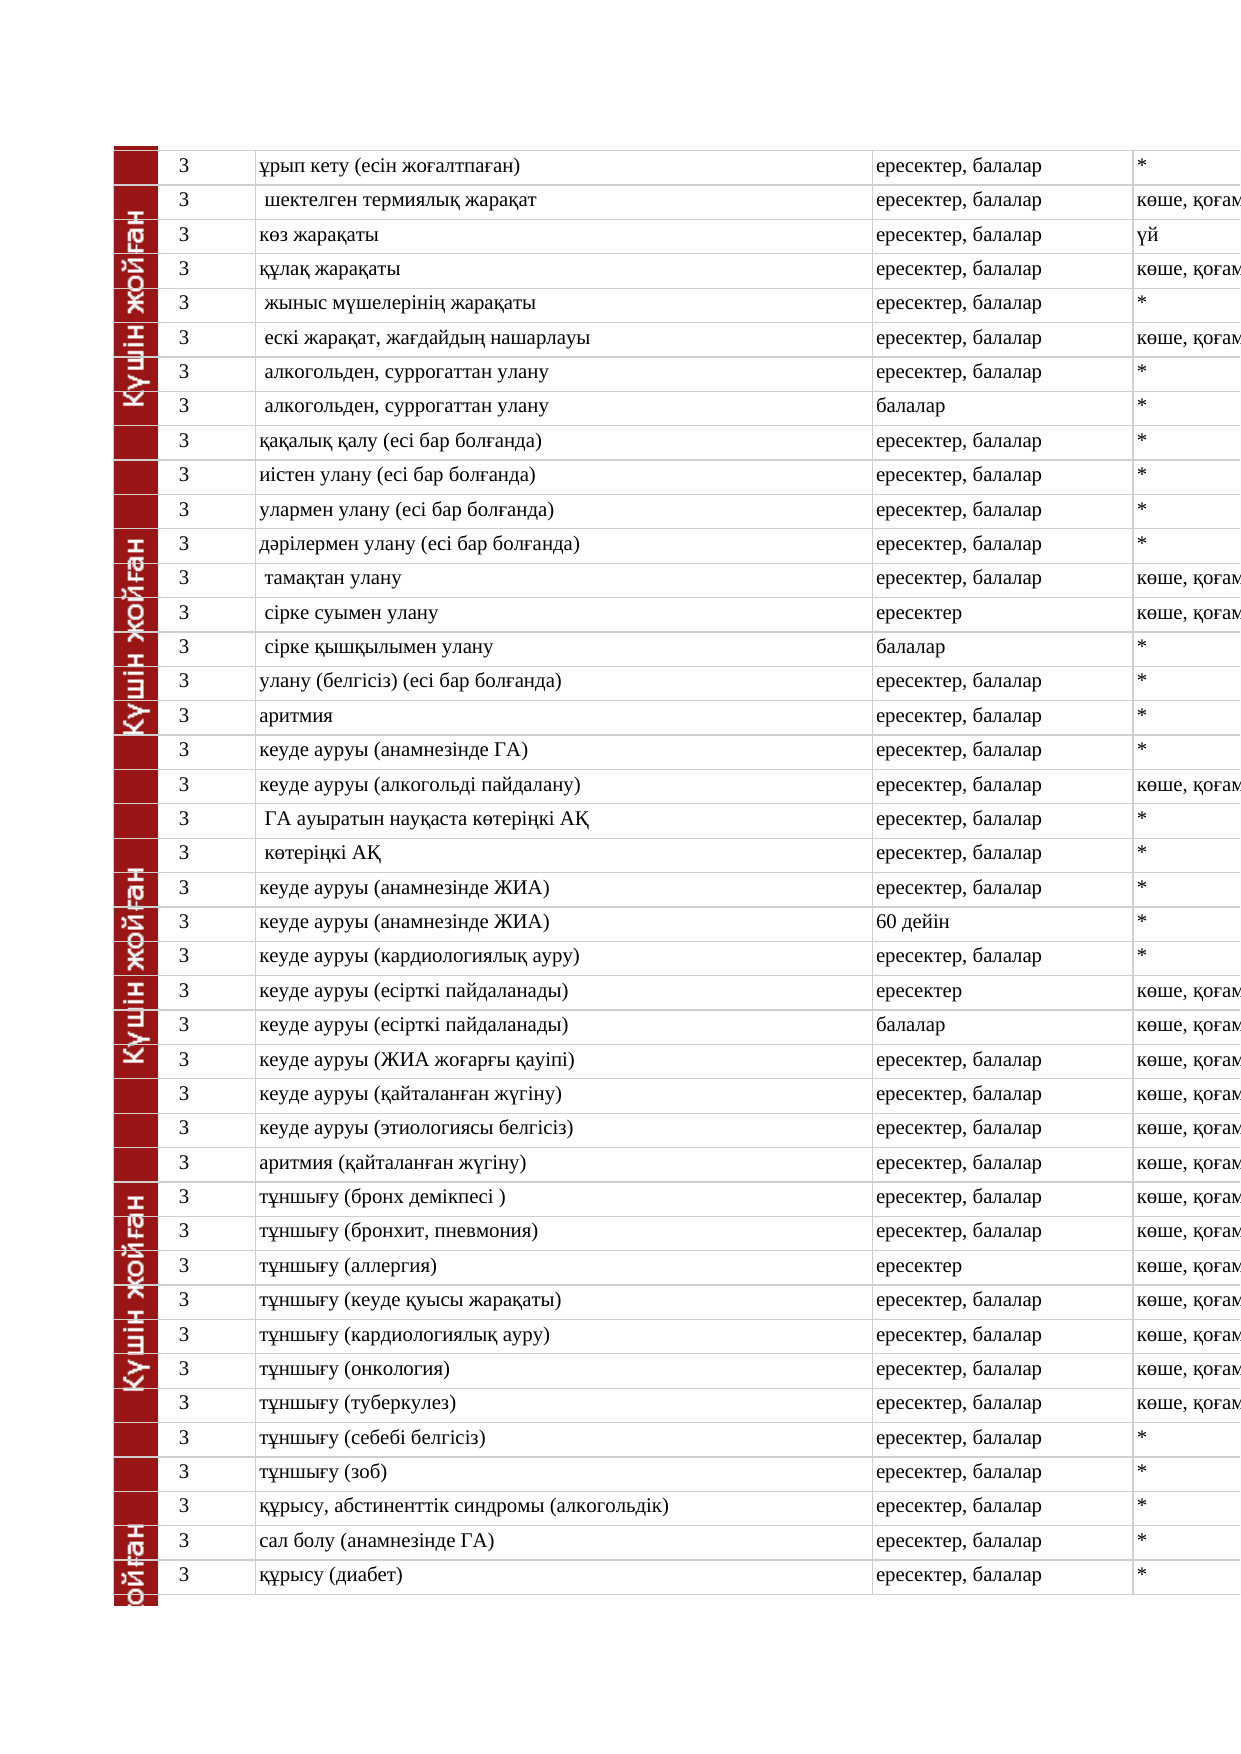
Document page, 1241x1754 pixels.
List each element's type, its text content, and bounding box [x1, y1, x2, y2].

table_cell 3 [114, 1183, 255, 1216]
table_cell 3 [114, 1148, 255, 1181]
table_cell * [1134, 1458, 1240, 1491]
table_cell алкогольден, суррогаттан улану [256, 358, 872, 391]
table_cell кеуде ауруы (кардиологиялық ауру) [256, 942, 872, 975]
table_cell 3 [114, 942, 255, 975]
table_cell * [1134, 1526, 1240, 1559]
table_cell иістен улану (есі бар болғанда) [256, 461, 872, 494]
table_cell жыныс мүшелерінің жарақаты [256, 289, 872, 322]
table_cell 3 [114, 873, 255, 906]
table_cell көтеріңкі АҚ [256, 839, 872, 872]
table_cell ұрып кету (есін жоғалтпаған) [256, 151, 872, 184]
table_cell * [1134, 839, 1240, 872]
table_cell шектелген термиялық жарақат [256, 186, 872, 219]
table_cell 3 [114, 220, 255, 253]
table_cell балалар [873, 392, 1132, 425]
table_cell құрысу (диабет) [256, 1561, 872, 1594]
table_cell ересектер, балалар [873, 1526, 1132, 1559]
table_cell ересектер, балалар [873, 839, 1132, 872]
table_cell тұншығу (туберкулез) [256, 1389, 872, 1422]
table_cell балалар [873, 633, 1132, 666]
table_cell * [1134, 873, 1240, 906]
table_cell * [1134, 289, 1240, 322]
table_cell ересектер, балалар [873, 1458, 1132, 1491]
table_cell 3 [114, 323, 255, 356]
table_cell 3 [114, 736, 255, 769]
table_cell көше, қоғамдық орын [1134, 1320, 1240, 1353]
table_cell * [1134, 701, 1240, 734]
table_cell тұншығу (зоб) [256, 1458, 872, 1491]
table_cell кеуде ауруы (анамнезінде ЖИА) [256, 873, 872, 906]
table_cell 3 [114, 976, 255, 1009]
table_cell ересектер, балалар [873, 942, 1132, 975]
table_cell құрысу, абстиненттік синдромы (алкогольдік) [256, 1492, 872, 1525]
table_cell ересектер, балалар [873, 1389, 1132, 1422]
table_cell тұншығу (онкология) [256, 1354, 872, 1387]
table_cell улармен улану (есі бар болғанда) [256, 495, 872, 528]
table_cell ересектер [873, 1251, 1132, 1284]
table_cell 3 [114, 1561, 255, 1594]
table_cell ересектер, балалар [873, 461, 1132, 494]
table_cell көше, қоғамдық орын [1134, 323, 1240, 356]
table_cell тұншығу (кеуде қуысы жарақаты) [256, 1286, 872, 1319]
table_cell * [1134, 358, 1240, 391]
table_cell * [1134, 1561, 1240, 1594]
table_cell 3 [114, 289, 255, 322]
table_cell * [1134, 1423, 1240, 1456]
table_cell 3 [114, 186, 255, 219]
table_cell ескі жарақат, жағдайдың нашарлауы [256, 323, 872, 356]
table_cell кеуде ауруы (анамнезінде ГА) [256, 736, 872, 769]
table_cell 3 [114, 1217, 255, 1250]
table_cell ересектер, балалар [873, 1148, 1132, 1181]
table_cell 3 [114, 1251, 255, 1284]
table_cell 3 [114, 667, 255, 700]
table_cell тұншығу (аллергия) [256, 1251, 872, 1284]
table_cell сірке қышқылымен улану [256, 633, 872, 666]
table_cell ересектер, балалар [873, 289, 1132, 322]
table_cell ересектер, балалар [873, 529, 1132, 562]
table_cell * [1134, 529, 1240, 562]
table_cell 3 [114, 529, 255, 562]
table_cell 3 [114, 1011, 255, 1044]
table_cell көше, қоғамдық орын [1134, 186, 1240, 219]
table_cell аритмия (қайталанған жүгіну) [256, 1148, 872, 1181]
table_cell ГА ауыратын науқаста көтеріңкі АҚ [256, 804, 872, 837]
table_cell тұншығу (себебі белгісіз) [256, 1423, 872, 1456]
table_cell ересектер, балалар [873, 151, 1132, 184]
table_cell кеуде ауруы (алкогольді пайдалану) [256, 770, 872, 803]
table_cell ересектер, балалар [873, 564, 1132, 597]
table_cell тұншығу (бронхит, пневмония) [256, 1217, 872, 1250]
table_cell кеуде ауруы (анамнезінде ЖИА) [256, 908, 872, 941]
table_cell 3 [114, 633, 255, 666]
table_cell 3 [114, 254, 255, 287]
table_cell ересектер, балалар [873, 701, 1132, 734]
table_cell 3 [114, 701, 255, 734]
table_cell аритмия [256, 701, 872, 734]
table_cell ересектер, балалар [873, 186, 1132, 219]
table_cell балалар [873, 1011, 1132, 1044]
table_cell кеуде ауруы (қайталанған жүгіну) [256, 1079, 872, 1112]
table_cell ересектер [873, 598, 1132, 631]
table_cell 3 [114, 1458, 255, 1491]
table_cell көше, қоғамдық орын [1134, 1354, 1240, 1387]
table_cell кеуде ауруы (есірткі пайдаланады) [256, 976, 872, 1009]
table_cell 3 [114, 1389, 255, 1422]
table_cell ересектер, балалар [873, 667, 1132, 700]
table_cell алкогольден, суррогаттан улану [256, 392, 872, 425]
table_cell сірке суымен улану [256, 598, 872, 631]
table_cell көше, қоғамдық орын [1134, 1183, 1240, 1216]
table_cell * [1134, 461, 1240, 494]
table_cell 3 [114, 1286, 255, 1319]
table_cell ересектер, балалар [873, 736, 1132, 769]
table_cell ересектер, балалар [873, 323, 1132, 356]
picture [114, 1595, 158, 1606]
table_cell 3 [114, 426, 255, 459]
table_cell 3 [114, 564, 255, 597]
table_cell 3 [114, 804, 255, 837]
table_cell көше, қоғамдық орын [1134, 1011, 1240, 1044]
table_cell ересектер, балалар [873, 1561, 1132, 1594]
table_cell 3 [114, 598, 255, 631]
table_cell * [1134, 667, 1240, 700]
table_cell сал болу (анамнезінде ГА) [256, 1526, 872, 1559]
table_cell ересектер, балалар [873, 1423, 1132, 1456]
table_cell көше, қоғамдық орын [1134, 564, 1240, 597]
table_cell ересектер, балалар [873, 873, 1132, 906]
table_cell 3 [114, 908, 255, 941]
table_cell ересектер [873, 976, 1132, 1009]
table_cell 3 [114, 839, 255, 872]
table_cell ересектер, балалар [873, 1114, 1132, 1147]
table_cell 3 [114, 461, 255, 494]
table_cell ересектер, балалар [873, 1286, 1132, 1319]
table_cell ересектер, балалар [873, 1354, 1132, 1387]
table_cell * [1134, 942, 1240, 975]
picture [114, 146, 158, 150]
table_cell көше, қоғамдық орын [1134, 1114, 1240, 1147]
table_cell көше, қоғамдық орын [1134, 1079, 1240, 1112]
table_cell ересектер, балалар [873, 1492, 1132, 1525]
table_cell 3 [114, 1526, 255, 1559]
table_cell көше, қоғамдық орын [1134, 254, 1240, 287]
table_cell көше, қоғамдық орын [1134, 770, 1240, 803]
table_cell көше, қоғамдық орын [1134, 1217, 1240, 1250]
table_cell 3 [114, 358, 255, 391]
table_cell қақалық қалу (есі бар болғанда) [256, 426, 872, 459]
table_cell 3 [114, 1045, 255, 1078]
table_cell ересектер, балалар [873, 220, 1132, 253]
table_cell 3 [114, 1423, 255, 1456]
table_cell көше, қоғамдық орын [1134, 598, 1240, 631]
table_cell көше, қоғамдық орын [1134, 1389, 1240, 1422]
table_cell ересектер, балалар [873, 1183, 1132, 1216]
table_cell * [1134, 151, 1240, 184]
table_cell ересектер, балалар [873, 1320, 1132, 1353]
table_cell ересектер, балалар [873, 1217, 1132, 1250]
table_cell 3 [114, 1114, 255, 1147]
table_cell 3 [114, 1492, 255, 1525]
table_cell көше, қоғамдық орын [1134, 1286, 1240, 1319]
table_cell 3 [114, 151, 255, 184]
table_cell ересектер, балалар [873, 1045, 1132, 1078]
table_cell кеуде ауруы (есірткі пайдаланады) [256, 1011, 872, 1044]
table_cell дәрілермен улану (есі бар болғанда) [256, 529, 872, 562]
table_cell құлақ жарақаты [256, 254, 872, 287]
table_cell 3 [114, 392, 255, 425]
table_cell көше, қоғамдық орын [1134, 1148, 1240, 1181]
table_cell ересектер, балалар [873, 770, 1132, 803]
table_cell 3 [114, 1079, 255, 1112]
table_cell * [1134, 633, 1240, 666]
table_cell ересектер, балалар [873, 254, 1132, 287]
table_cell ересектер, балалар [873, 426, 1132, 459]
table_cell ересектер, балалар [873, 1079, 1132, 1112]
table_cell кеуде ауруы (этиологиясы белгісіз) [256, 1114, 872, 1147]
table_cell ересектер, балалар [873, 804, 1132, 837]
table_cell улану (белгісіз) (есі бар болғанда) [256, 667, 872, 700]
table_cell тұншығу (кардиологиялық ауру) [256, 1320, 872, 1353]
table_cell 3 [114, 770, 255, 803]
table_cell ересектер, балалар [873, 495, 1132, 528]
table_cell 3 [114, 1320, 255, 1353]
table_cell * [1134, 908, 1240, 941]
table_cell көше, қоғамдық орын [1134, 976, 1240, 1009]
table_cell ересектер, балалар [873, 358, 1132, 391]
table_cell 60 дейін [873, 908, 1132, 941]
table_cell * [1134, 495, 1240, 528]
table_cell 3 [114, 495, 255, 528]
table_cell * [1134, 804, 1240, 837]
table_cell көз жарақаты [256, 220, 872, 253]
table_cell * [1134, 736, 1240, 769]
table_cell кеуде ауруы (ЖИА жоғарғы қауіпі) [256, 1045, 872, 1078]
table_cell * [1134, 426, 1240, 459]
table_cell тұншығу (бронх демікпесі ) [256, 1183, 872, 1216]
table_cell үй [1134, 220, 1240, 253]
table_cell көше, қоғамдық орын [1134, 1045, 1240, 1078]
table_cell көше, қоғамдық орын [1134, 1251, 1240, 1284]
table_cell * [1134, 392, 1240, 425]
table_cell * [1134, 1492, 1240, 1525]
table_cell 3 [114, 1354, 255, 1387]
table_cell тамақтан улану [256, 564, 872, 597]
